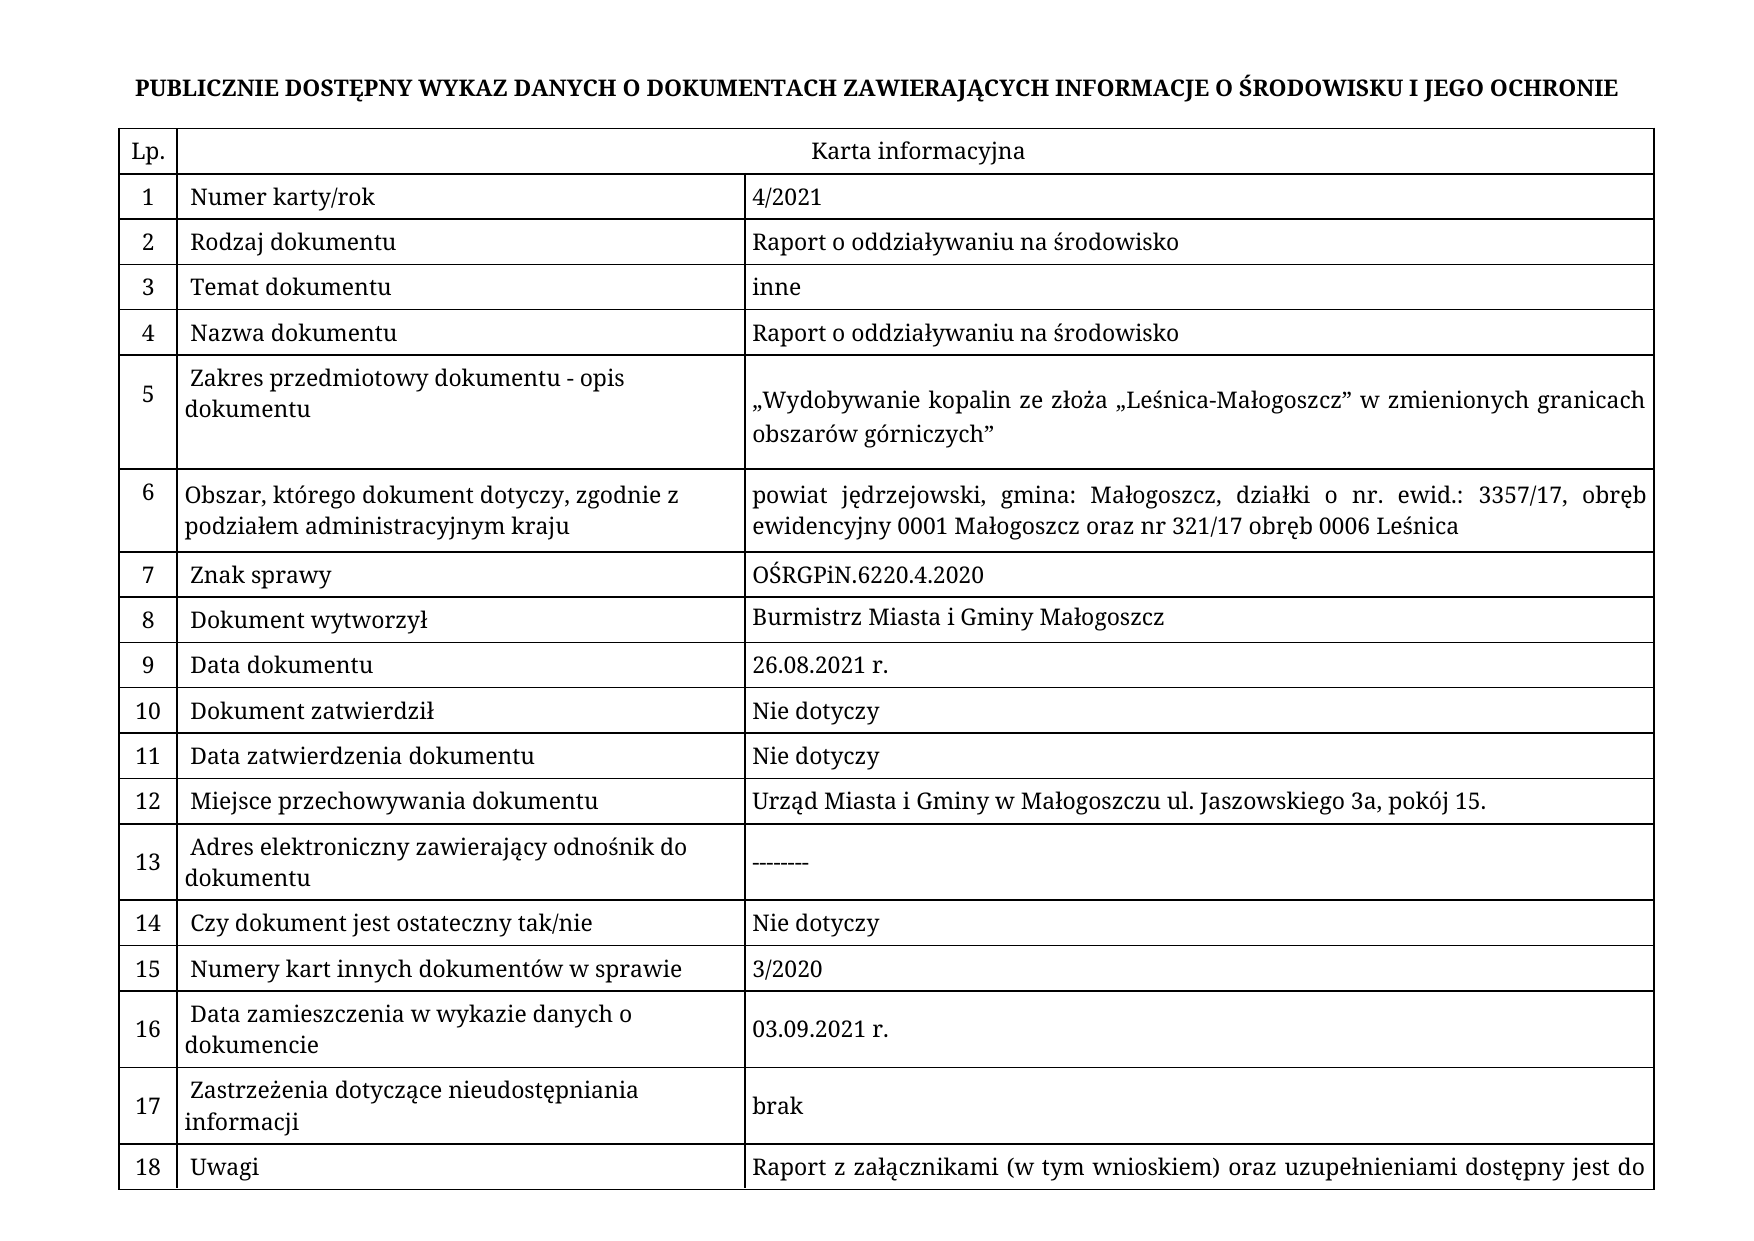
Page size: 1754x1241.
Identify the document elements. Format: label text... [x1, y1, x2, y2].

table_cell Dokument wytworzył [178, 598, 744, 642]
table_cell powiat jędrzejowski, gmina: Małogoszcz, działki o nr. ewid.: 3357/17, obręb ewidencyjny 0001 Małogoszcz oraz nr 321/17 obręb 0006 Leśnica [746, 470, 1653, 551]
table_cell 5 [120, 356, 176, 468]
table_cell 12 [120, 779, 176, 823]
table_cell 16 [120, 992, 176, 1067]
table_cell Nie dotyczy [746, 734, 1653, 777]
table_cell Zakres przedmiotowy dokumentu - opis dokumentu [178, 356, 744, 468]
table_cell 3/2020 [746, 946, 1653, 990]
table_cell Zastrzeżenia dotyczące nieudostępniania informacji [178, 1068, 744, 1143]
table_cell Nie dotyczy [746, 688, 1653, 732]
table_cell Nazwa dokumentu [178, 310, 744, 354]
table_cell Temat dokumentu [178, 265, 744, 309]
table_cell Miejsce przechowywania dokumentu [178, 779, 744, 823]
table_cell „Wydobywanie kopalin ze złoża „Leśnica-Małogoszcz” w zmienionych granicach obszarów górniczych” [746, 356, 1653, 468]
table_cell Obszar, którego dokument dotyczy, zgodnie z podziałem administracyjnym kraju [178, 470, 744, 551]
text PUBLICZNIE DOSTĘPNY WYKAZ DANYCH O DOKUMENTACH ZAWIERAJĄCYCH INFORMACJE O ŚRODOWISKU I JEGO OCHRONIE [118, 72, 1636, 103]
table_cell Uwagi [178, 1145, 744, 1188]
table_cell 11 [120, 734, 176, 777]
table_cell 17 [120, 1068, 176, 1143]
table_header Karta informacyjna [178, 129, 1653, 173]
table_cell 18 [120, 1145, 176, 1188]
table_cell OŚRGPiN.6220.4.2020 [746, 553, 1653, 596]
table_cell Adres elektroniczny zawierający odnośnik do dokumentu [178, 825, 744, 899]
table_cell 26.08.2021 r. [746, 643, 1653, 687]
table_cell 4 [120, 310, 176, 354]
table_cell Nie dotyczy [746, 901, 1653, 945]
table_cell 10 [120, 688, 176, 732]
table_cell 03.09.2021 r. [746, 992, 1653, 1067]
table_cell brak [746, 1068, 1653, 1143]
table_cell Raport o oddziaływaniu na środowisko [746, 310, 1653, 354]
table_cell 8 [120, 598, 176, 642]
table_cell Burmistrz Miasta i Gminy Małogoszcz [746, 598, 1653, 642]
table_cell Raport o oddziaływaniu na środowisko [746, 220, 1653, 263]
table_cell 9 [120, 643, 176, 687]
table_cell Znak sprawy [178, 553, 744, 596]
table_cell Data dokumentu [178, 643, 744, 687]
table_cell 6 [120, 470, 176, 551]
table_cell Czy dokument jest ostateczny tak/nie [178, 901, 744, 945]
table_cell 4/2021 [746, 175, 1653, 218]
table_header Lp. [120, 129, 176, 173]
table_cell 3 [120, 265, 176, 309]
table_cell Numer karty/rok [178, 175, 744, 218]
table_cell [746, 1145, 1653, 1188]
table_cell Urząd Miasta i Gminy w Małogoszczu ul. Jaszowskiego 3a, pokój 15. [746, 779, 1653, 823]
table_cell Data zatwierdzenia dokumentu [178, 734, 744, 777]
table_cell Dokument zatwierdził [178, 688, 744, 732]
table_cell 13 [120, 825, 176, 899]
table_cell 7 [120, 553, 176, 596]
table_cell -------- [746, 825, 1653, 899]
table_cell inne [746, 265, 1653, 309]
table_cell 2 [120, 220, 176, 263]
table_cell 1 [120, 175, 176, 218]
table_cell Data zamieszczenia w wykazie danych o dokumencie [178, 992, 744, 1067]
table_cell Rodzaj dokumentu [178, 220, 744, 263]
table_cell 15 [120, 946, 176, 990]
table_cell 14 [120, 901, 176, 945]
table_cell Numery kart innych dokumentów w sprawie [178, 946, 744, 990]
